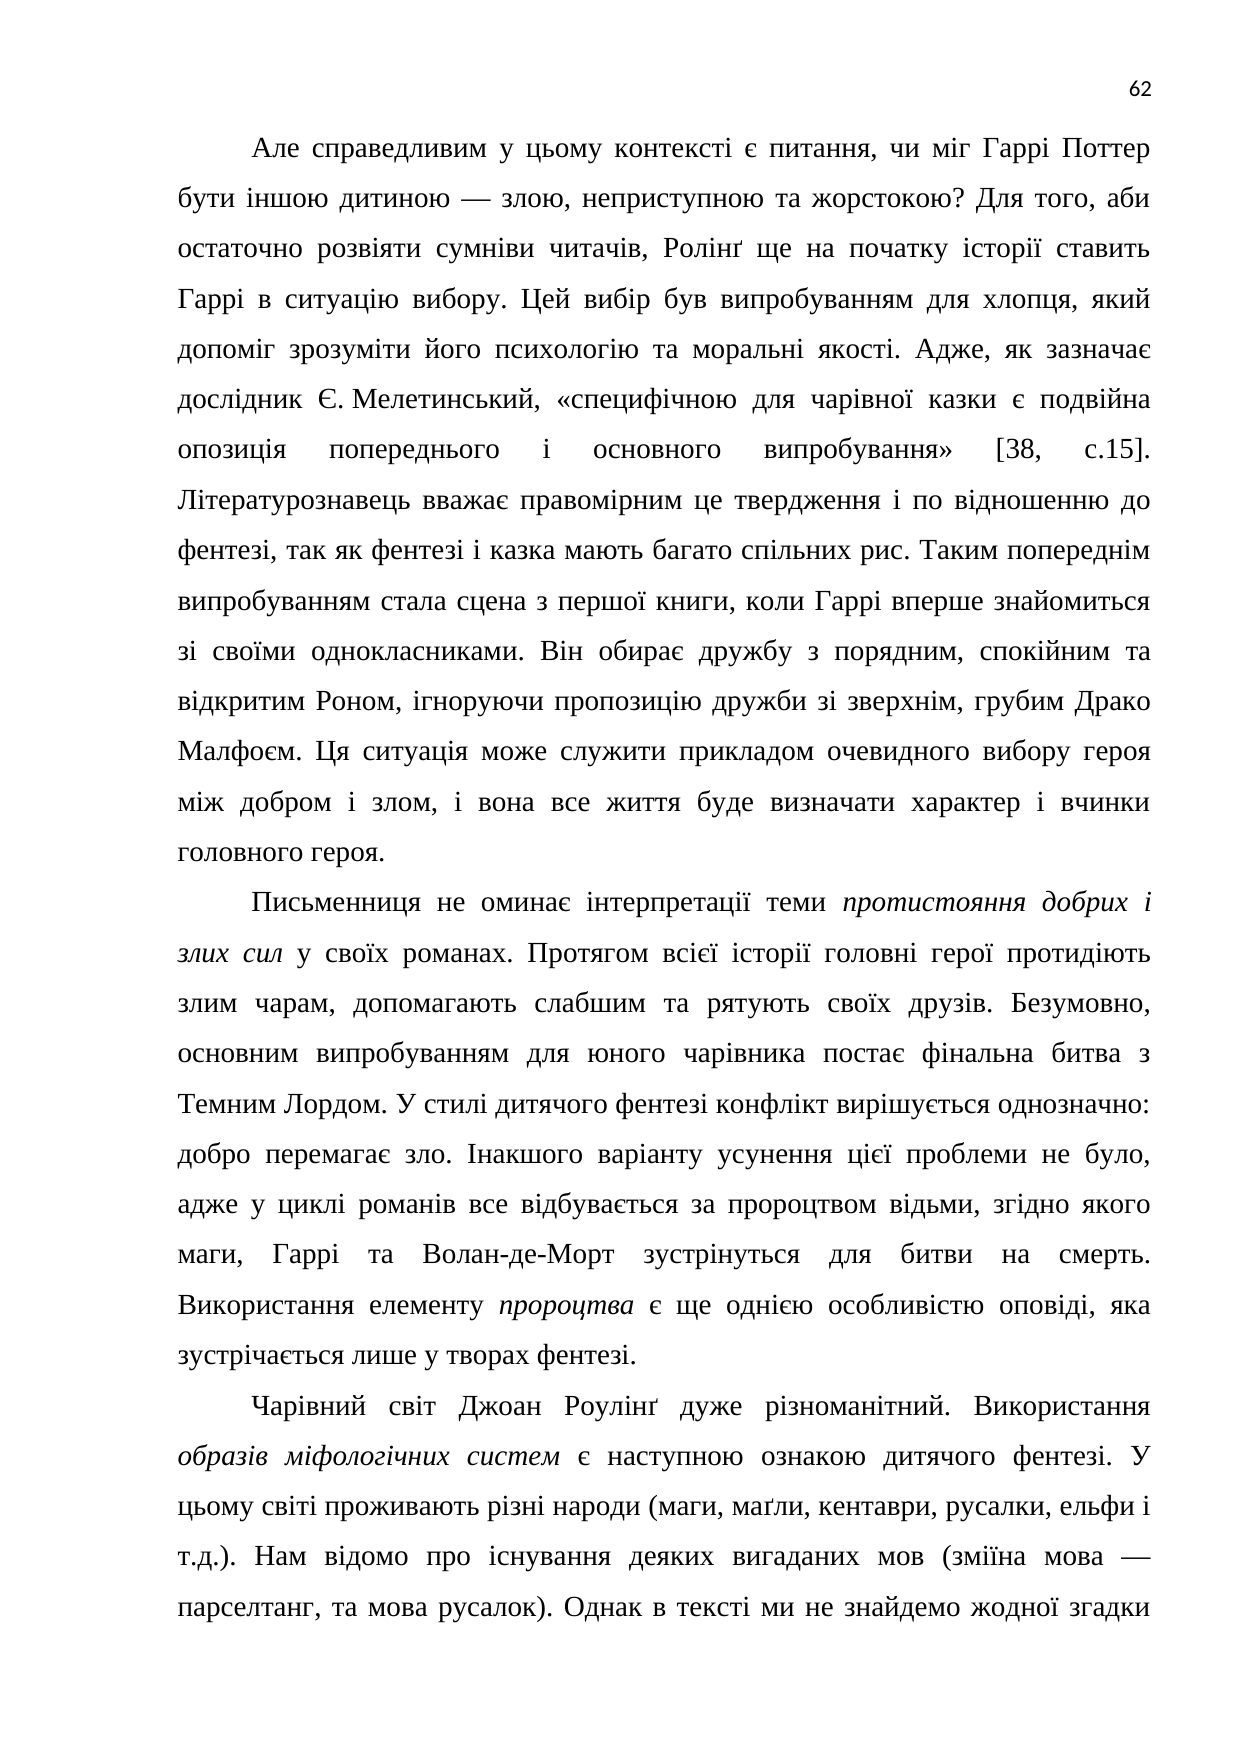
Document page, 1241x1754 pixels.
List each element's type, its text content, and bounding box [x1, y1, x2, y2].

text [177, 1388, 1152, 1622]
text Але справедливим у цьому контексті є питання, чи міг Гаррі Поттер бути іншою дитиною — злою, неприступною та жорстокою? Для того, аби остаточно розвіяти сумніви читачів, Ролінґ ще на початку історії ставить Гаррі в ситуацію вибору. Цей вибір був випробуванням для хлопця, який допоміг зрозуміти його психологію та моральні якості. Адже, як зазначає дослідник Є. Мелетинський, «специфічною для чарівної казки є подвійна опозиція попереднього і основного випробування» [38, с.15]. Літературознавець вважає правомірним це твердження і по відношенню до фентезі, так як фентезі і казка мають багато спільних рис. Таким попереднім випробуванням стала сцена з першої книги, коли Гаррі вперше знайомиться зі своїми однокласниками. Він обирає дружбу з порядним, спокійним та відкритим Роном, ігноруючи пропозицію дружби зі зверхнім, грубим Драко Малфоєм. Ця ситуація може служити прикладом очевидного вибору героя між добром і злом, і вона все життя буде визначати характер і вчинки головного героя. [177, 130, 1152, 868]
text Письменниця не оминає інтерпретації теми протистояння добрих і злих сил у своїх романах. Протягом всієї історії головні герої протидіють злим чарам, допомагають слабшим та рятують своїх друзів. Безумовно, основним випробуванням для юного чарівника постає фінальна битва з Темним Лордом. У стилі дитячого фентезі конфлікт вирішується однозначно: добро перемагає зло. Інакшого варіанту усунення цієї проблеми не було, адже у циклі романів все відбувається за пророцтвом відьми, згідно якого маги, Гаррі та Волан-де-Морт зустрінуться для битви на смерть. Використання елементу пророцтва є ще однією особливістю оповіді, яка зустрічається лише у творах фентезі. [177, 884, 1152, 1371]
